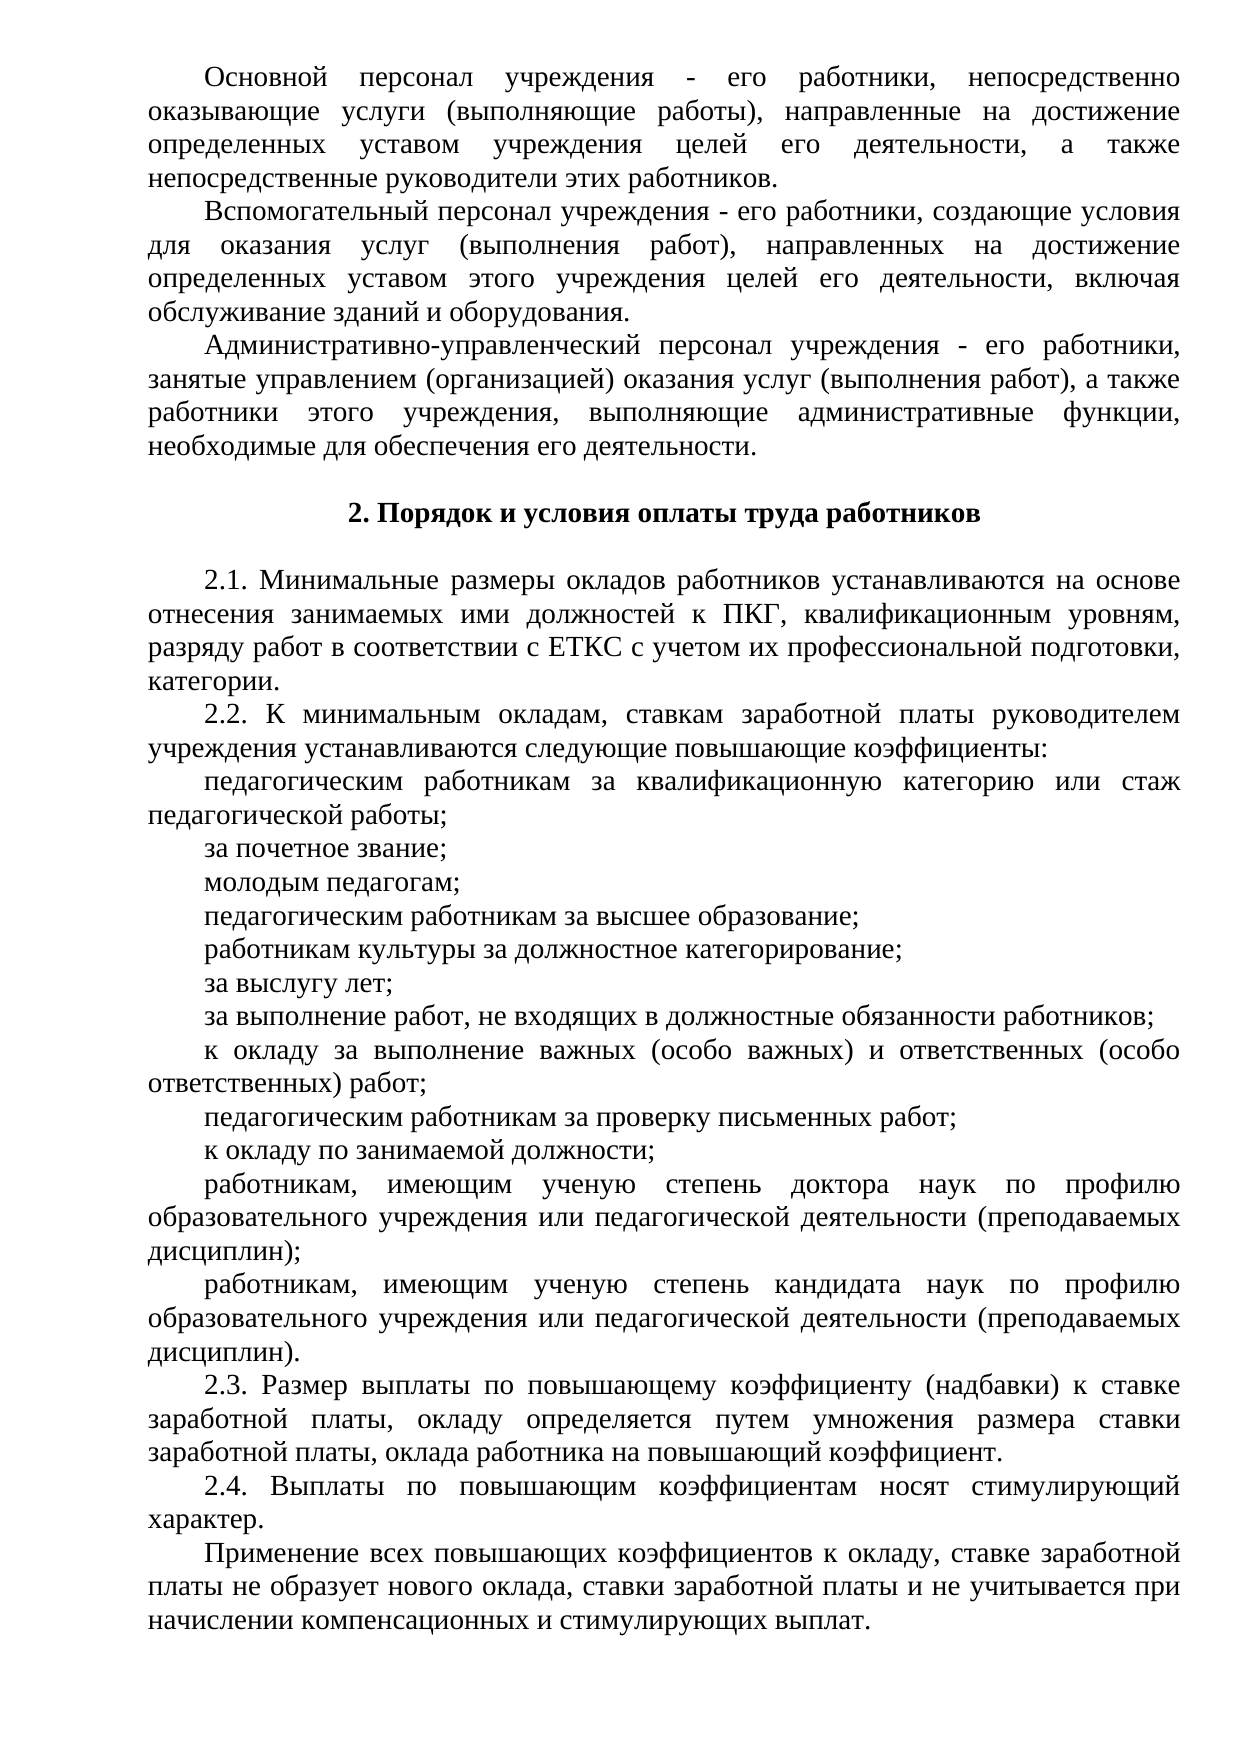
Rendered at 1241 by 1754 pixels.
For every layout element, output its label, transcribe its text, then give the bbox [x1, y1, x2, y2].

text Административно-управленческий персонал учреждения - его работники, занятые управлением (организацией) оказания услуг (выполнения работ), а также работники этого учреждения, выполняющие административные функции, необходимые для обеспечения его деятельности. [148, 327, 1181, 462]
text за выслугу лет; [148, 965, 1181, 998]
text педагогическим работникам за проверку письменных работ; [148, 1099, 1181, 1132]
text работникам, имеющим ученую степень доктора наук по профилю образовательного учреждения или педагогической деятельности (преподаваемых дисциплин); [148, 1166, 1181, 1267]
text педагогическим работникам за квалификационную категорию или стаж педагогической работы; [148, 763, 1181, 831]
text 2.1. Минимальные размеры окладов работников устанавливаются на основе отнесения занимаемых ими должностей к ПКГ, квалификационным уровням, разряду работ в соответствии с ЕТКС с учетом их профессиональной подготовки, категории. [148, 562, 1181, 696]
text молодым педагогам; [148, 864, 1181, 898]
text 2.3. Размер выплаты по повышающему коэффициенту (надбавки) к ставке заработной платы, окладу определяется путем умножения размера ставки заработной платы, оклада работника на повышающий коэффициент. [148, 1367, 1181, 1468]
text Вспомогательный персонал учреждения - его работники, создающие условия для оказания услуг (выполнения работ), направленных на достижение определенных уставом этого учреждения целей его деятельности, включая обслуживание зданий и оборудования. [148, 193, 1181, 327]
text педагогическим работникам за высшее образование; [148, 898, 1181, 931]
text 2.2. К минимальным окладам, ставкам заработной платы руководителем учреждения устанавливаются следующие повышающие коэффициенты: [148, 696, 1181, 763]
title 2. Порядок и условия оплаты труда работников [148, 495, 1181, 529]
text Применение всех повышающих коэффициентов к окладу, ставке заработной платы не образует нового оклада, ставки заработной платы и не учитывается при начислении компенсационных и стимулирующих выплат. [148, 1535, 1181, 1636]
text Основной персонал учреждения - его работники, непосредственно оказывающие услуги (выполняющие работы), направленные на достижение определенных уставом учреждения целей его деятельности, а также непосредственные руководители этих работников. [148, 59, 1181, 193]
text 2.4. Выплаты по повышающим коэффициентам носят стимулирующий характер. [148, 1468, 1181, 1535]
text за выполнение работ, не входящих в должностные обязанности работников; [148, 998, 1181, 1032]
text за почетное звание; [148, 831, 1181, 864]
text к окладу за выполнение важных (особо важных) и ответственных (особо ответственных) работ; [148, 1032, 1181, 1099]
text к окладу по занимаемой должности; [148, 1132, 1181, 1166]
text работникам культуры за должностное категорирование; [148, 931, 1181, 965]
text работникам, имеющим ученую степень кандидата наук по профилю образовательного учреждения или педагогической деятельности (преподаваемых дисциплин). [148, 1267, 1181, 1367]
